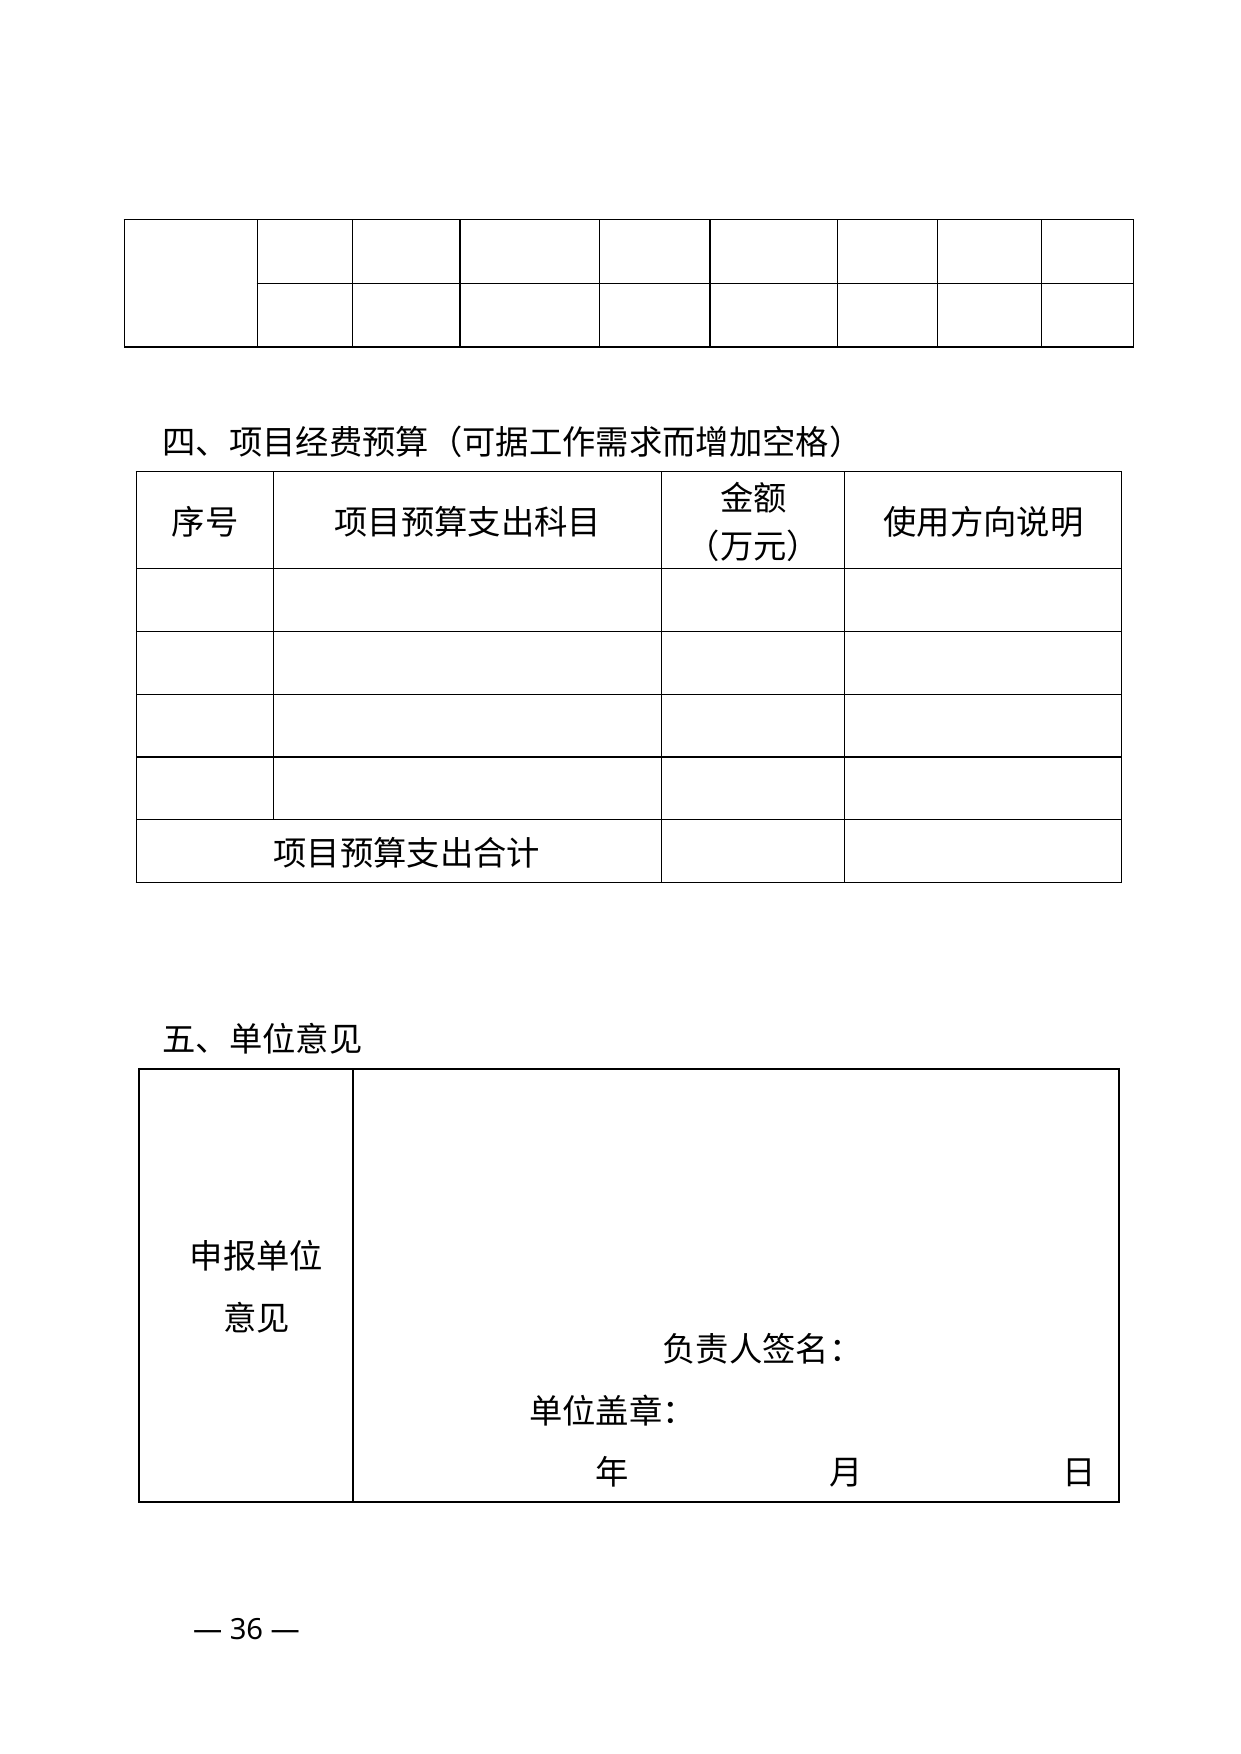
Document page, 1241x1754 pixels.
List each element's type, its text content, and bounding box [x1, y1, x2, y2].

table_cell [600, 220, 709, 283]
table_cell [274, 695, 661, 756]
table_cell [838, 220, 937, 283]
table_cell [600, 284, 709, 346]
table_cell [711, 284, 837, 346]
table_cell [461, 284, 599, 346]
table_cell [662, 758, 844, 819]
table_cell [662, 695, 844, 756]
table_cell [274, 632, 661, 694]
table_cell [938, 220, 1041, 283]
table_cell [938, 284, 1041, 346]
table_cell [711, 220, 837, 283]
table_cell [662, 820, 844, 882]
table_cell [274, 569, 661, 631]
table_cell [845, 695, 1121, 756]
table_cell [258, 220, 352, 283]
table_cell [662, 569, 844, 631]
table_header 申报单位 意见 [140, 1070, 352, 1501]
table_cell [274, 758, 661, 819]
table_cell [845, 820, 1121, 882]
table_cell [845, 569, 1121, 631]
table_cell [137, 632, 273, 694]
table_cell [137, 695, 273, 756]
table_cell [353, 220, 459, 283]
table_header 金额 （万元） [662, 472, 844, 568]
table_header 项目预算支出科目 [274, 472, 661, 568]
table_cell [662, 632, 844, 694]
table_header 负责人签名： 单位盖章： 年 月 日 [354, 1070, 1118, 1501]
table_header 使用方向说明 [845, 472, 1121, 568]
table_cell [461, 220, 599, 283]
text 五、单位意见 [162, 1006, 1096, 1068]
table_cell [137, 569, 273, 631]
table_cell [838, 284, 937, 346]
table_cell [845, 758, 1121, 819]
table_cell [1042, 220, 1133, 283]
table_header 序号 [137, 472, 273, 568]
table_cell [137, 758, 273, 819]
table_cell [258, 284, 352, 346]
table_cell 项目预算支出合计 [137, 820, 661, 882]
table_cell [353, 284, 459, 346]
table_cell [845, 632, 1121, 694]
table_cell [1042, 284, 1133, 346]
text 四、项目经费预算（可据工作需求而增加空格） [162, 409, 1096, 471]
